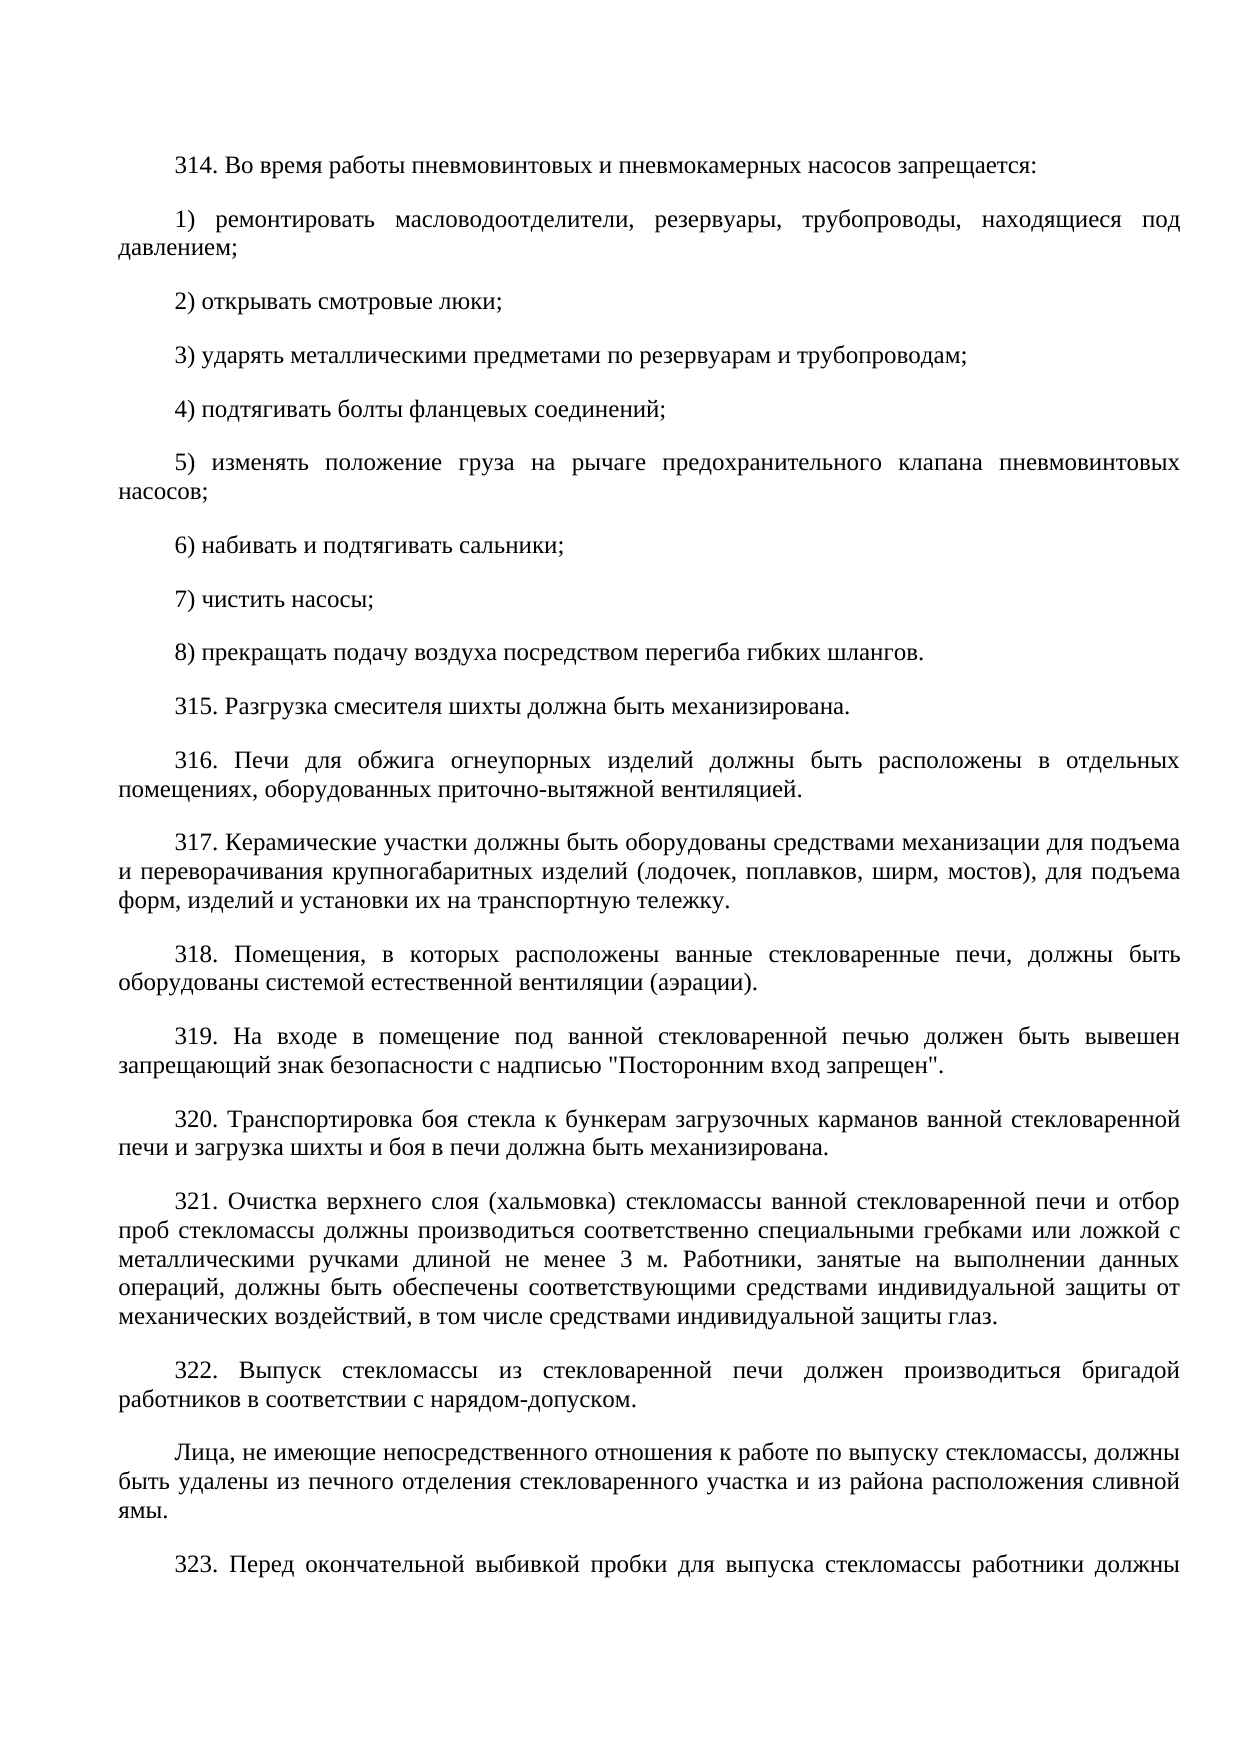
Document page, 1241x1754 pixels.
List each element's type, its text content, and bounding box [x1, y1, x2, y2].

text 7) чистить насосы; [118, 584, 1181, 612]
text 5) изменять положение груза на рычаге предохранительного клапана пневмовинтовых насосов; [118, 447, 1181, 505]
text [118, 1549, 1181, 1577]
text 318. Помещения, в которых расположены ванные стекловаренные печи, должны быть оборудованы системой естественной вентиляции (аэрации). [118, 939, 1181, 996]
text 316. Печи для обжига огнеупорных изделий должны быть расположены в отдельных помещениях, оборудованных приточно-вытяжной вентиляцией. [118, 745, 1181, 802]
text Лица, не имеющие непосредственного отношения к работе по выпуску стекломассы, должны быть удалены из печного отделения стекловаренного участка и из района расположения сливной ямы. [118, 1437, 1181, 1524]
text 8) прекращать подачу воздуха посредством перегиба гибких шлангов. [118, 637, 1181, 666]
text 315. Разгрузка смесителя шихты должна быть механизирована. [118, 691, 1181, 720]
text 6) набивать и подтягивать сальники; [118, 530, 1181, 559]
text 322. Выпуск стекломассы из стекловаренной печи должен производиться бригадой работников в соответствии с нарядом-допуском. [118, 1355, 1181, 1412]
text 317. Керамические участки должны быть оборудованы средствами механизации для подъема и переворачивания крупногабаритных изделий (лодочек, поплавков, ширм, мостов), для подъема форм, изделий и установки их на транспортную тележку. [118, 827, 1181, 914]
text 4) подтягивать болты фланцевых соединений; [118, 394, 1181, 422]
text 3) ударять металлическими предметами по резервуарам и трубопроводам; [118, 340, 1181, 369]
text 1) ремонтировать масловодоотделители, резервуары, трубопроводы, находящиеся под давлением; [118, 204, 1181, 261]
text 320. Транспортировка боя стекла к бункерам загрузочных карманов ванной стекловаренной печи и загрузка шихты и боя в печи должна быть механизирована. [118, 1104, 1181, 1161]
text 2) открывать смотровые люки; [118, 286, 1181, 315]
text 319. На входе в помещение под ванной стекловаренной печью должен быть вывешен запрещающий знак безопасности с надписью "Посторонним вход запрещен". [118, 1021, 1181, 1079]
text 314. Во время работы пневмовинтовых и пневмокамерных насосов запрещается: [118, 150, 1181, 179]
text 321. Очистка верхнего слоя (хальмовка) стекломассы ванной стекловаренной печи и отбор проб стекломассы должны производиться соответственно специальными гребками или ложкой с металлическими ручками длиной не менее 3 м. Работники, занятые на выполнении данных операций, должны быть обеспечены соответствующими средствами индивидуальной защиты от механических воздействий, в том числе средствами индивидуальной защиты глаз. [118, 1186, 1181, 1330]
